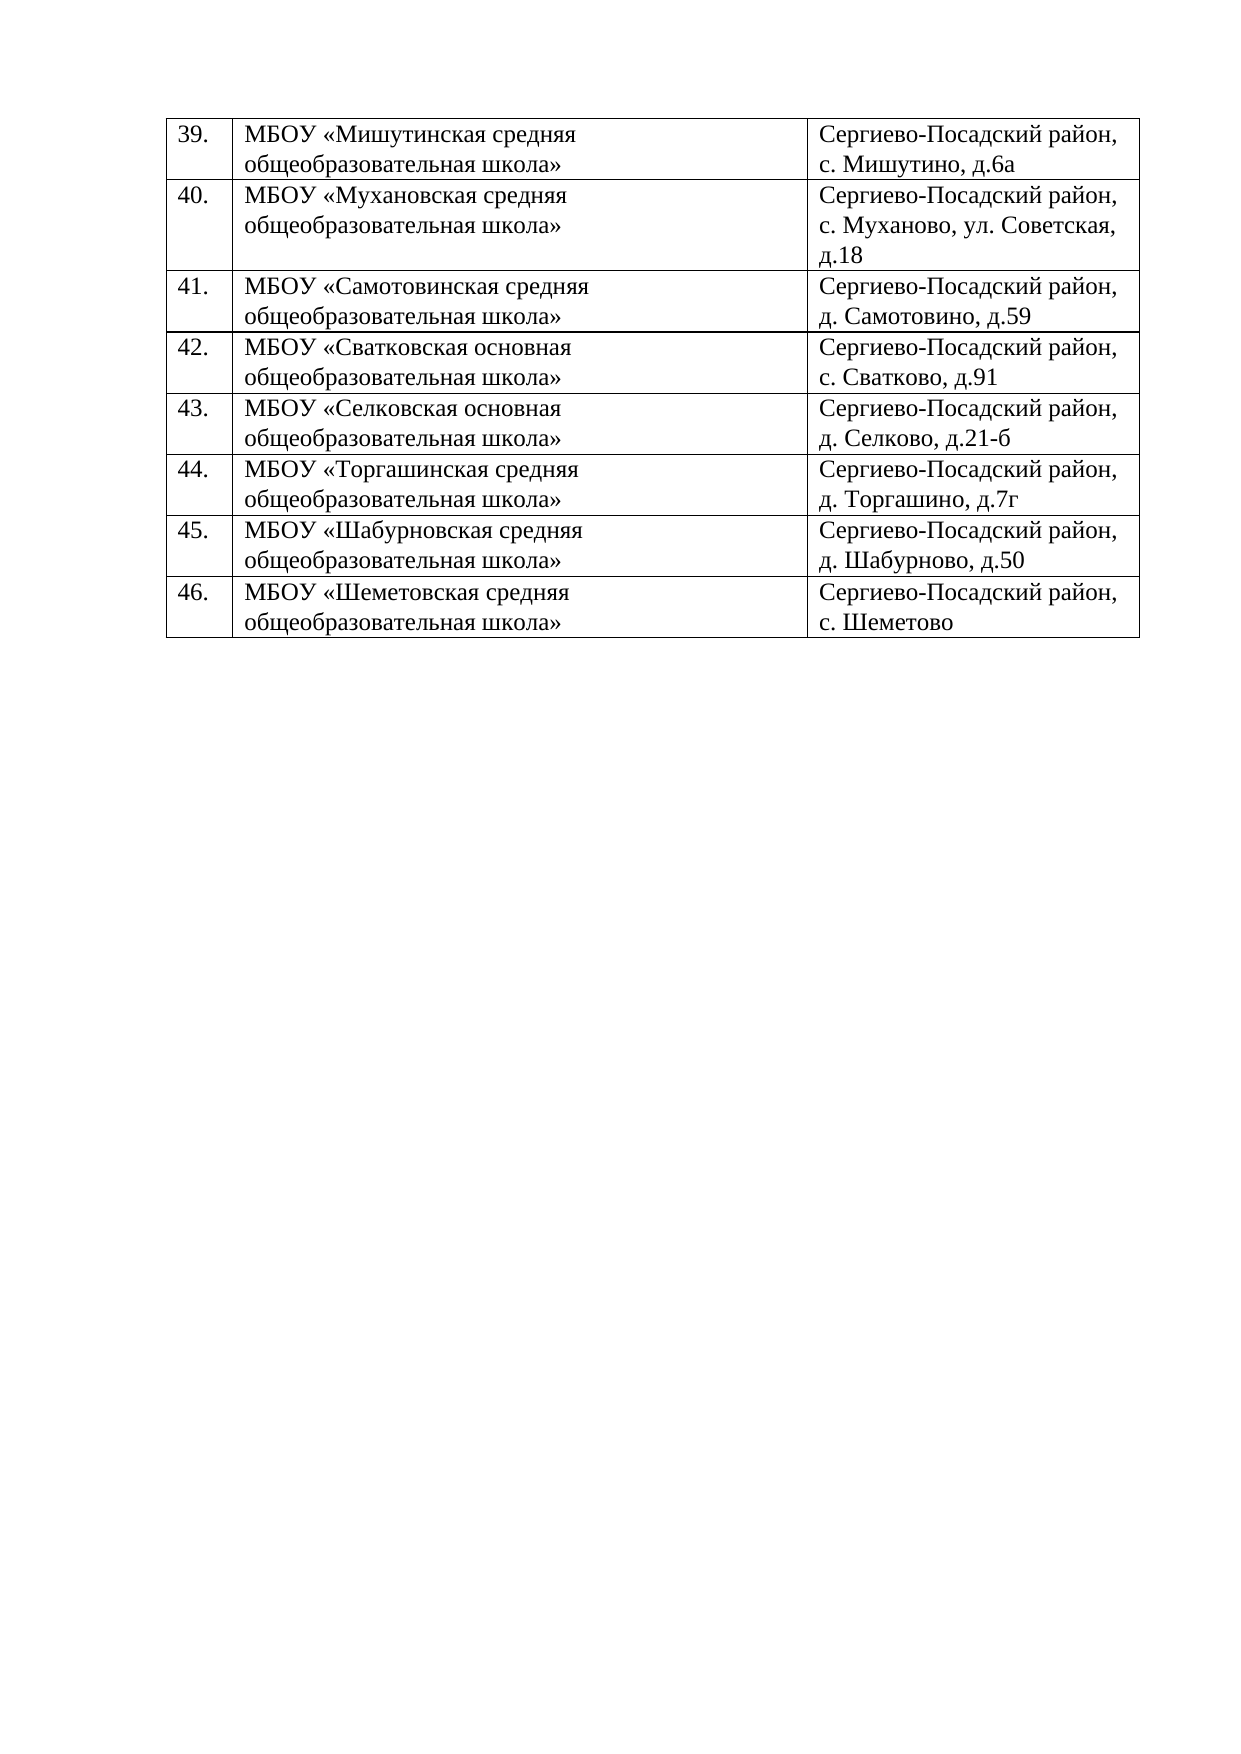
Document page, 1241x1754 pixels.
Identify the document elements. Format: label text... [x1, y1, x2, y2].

table_cell МБОУ «Мухановская средняя общеобразовательная школа» [233, 180, 807, 270]
table_cell МБОУ «Мишутинская средняя общеобразовательная школа» [233, 119, 807, 179]
table_cell Сергиево-Посадский район, д. Самотовино, д.59 [808, 271, 1139, 331]
table_cell МБОУ «Шеметовская средняя общеобразовательная школа» [233, 577, 807, 637]
table_cell МБОУ «Самотовинская средняя общеобразовательная школа» [233, 271, 807, 331]
table_cell Сергиево-Посадский район, с. Мишутино, д.6а [808, 119, 1139, 179]
table_cell 46. [167, 577, 232, 637]
table_cell 39. [167, 119, 232, 179]
table_cell МБОУ «Торгашинская средняя общеобразовательная школа» [233, 455, 807, 514]
table_cell 45. [167, 516, 232, 576]
table_cell Сергиево-Посадский район, д. Торгашино, д.7г [808, 455, 1139, 514]
table_cell 42. [167, 333, 232, 392]
table_cell Сергиево-Посадский район, д. Шабурново, д.50 [808, 516, 1139, 576]
table_cell Сергиево-Посадский район, с. Сватково, д.91 [808, 333, 1139, 392]
table_cell МБОУ «Селковская основная общеобразовательная школа» [233, 394, 807, 453]
table_cell Сергиево-Посадский район, д. Селково, д.21-б [808, 394, 1139, 453]
table_cell 40. [167, 180, 232, 270]
table_cell 43. [167, 394, 232, 453]
table_cell Сергиево-Посадский район, с. Шеметово [808, 577, 1139, 637]
table_cell МБОУ «Шабурновская средняя общеобразовательная школа» [233, 516, 807, 576]
table_cell 41. [167, 271, 232, 331]
table_cell МБОУ «Сватковская основная общеобразовательная школа» [233, 333, 807, 392]
table_cell 44. [167, 455, 232, 514]
table_cell Сергиево-Посадский район, с. Муханово, ул. Советская, д.18 [808, 180, 1139, 270]
